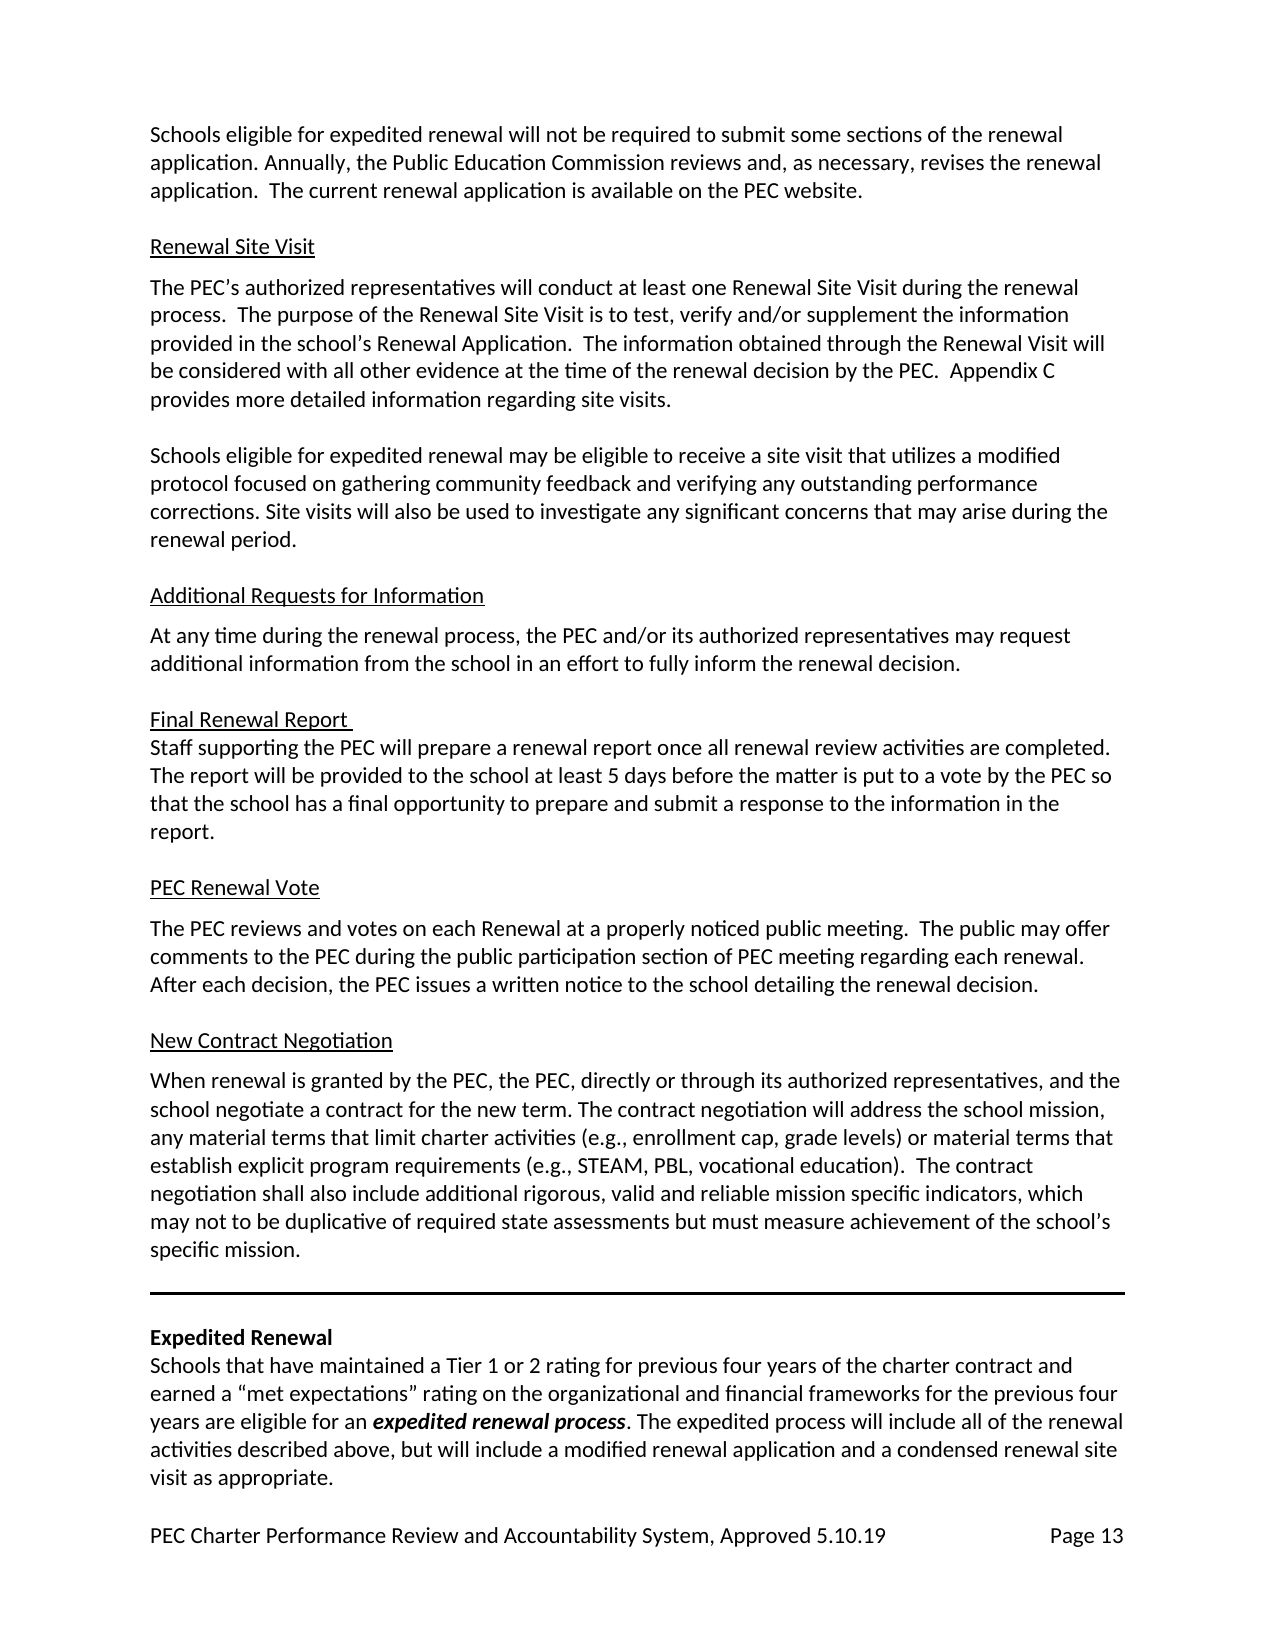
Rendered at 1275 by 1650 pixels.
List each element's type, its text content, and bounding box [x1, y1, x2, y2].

text Schools eligible for expedited renewal will not be required to submit some sections of the renewal application. Annually, the Public Education Commission reviews and, as necessary, revises the renewal application. The current renewal application is available on the PEC website. [150, 120, 1125, 204]
text PEC Renewal Vote [150, 873, 1125, 902]
text At any time during the renewal process, the PEC and/or its authorized representatives may request additional information from the school in an effort to fully inform the renewal decision. [150, 621, 1125, 677]
text The PEC reviews and votes on each Renewal at a properly noticed public meeting. The public may offer comments to the PEC during the public participation section of PEC meeting regarding each renewal. After each decision, the PEC issues a written notice to the school detailing the renewal decision. [150, 914, 1125, 998]
text When renewal is granted by the PEC, the PEC, directly or through its authorized representatives, and the school negotiate a contract for the new term. The contract negotiation will address the school mission, any material terms that limit charter activities (e.g., enrollment cap, grade levels) or material terms that establish explicit program requirements (e.g., STEAM, PBL, vocational education). The contract negotiation shall also include additional rigorous, valid and reliable mission specific indicators, which may not to be duplicative of required state assessments but must measure achievement of the school’s specific mission. [150, 1067, 1125, 1263]
text New Contract Negotiation [150, 1026, 1125, 1054]
text Schools eligible for expedited renewal may be eligible to receive a site visit that utilizes a modified protocol focused on gathering community feedback and verifying any outstanding performance corrections. Site visits will also be used to investigate any significant concerns that may arise during the renewal period. [150, 441, 1125, 553]
text Staff supporting the PEC will prepare a renewal report once all renewal review activities are completed. The report will be provided to the school at least 5 days before the matter is put to a vote by the PEC so that the school has a final opportunity to prepare and submit a response to the information in the report. [150, 733, 1125, 846]
text Schools that have maintained a Tier 1 or 2 rating for previous four years of the charter contract and earned a “met expectations” rating on the organizational and financial frameworks for the previous four years are eligible for an expedited renewal process. The expedited process will include all of the renewal activities described above, but will include a modified renewal application and a condensed renewal site visit as appropriate. [150, 1351, 1125, 1491]
text Expedited Renewal [150, 1323, 1125, 1351]
text Additional Requests for Information [150, 581, 1125, 609]
text The PEC’s authorized representatives will conduct at least one Renewal Site Visit during the renewal process. The purpose of the Renewal Site Visit is to test, verify and/or supplement the information provided in the school’s Renewal Application. The information obtained through the Renewal Visit will be considered with all other evidence at the time of the renewal decision by the PEC. Appendix C provides more detailed information regarding site visits. [150, 273, 1125, 413]
text Final Renewal Report [150, 705, 1125, 733]
text Renewal Site Visit [150, 232, 1125, 260]
